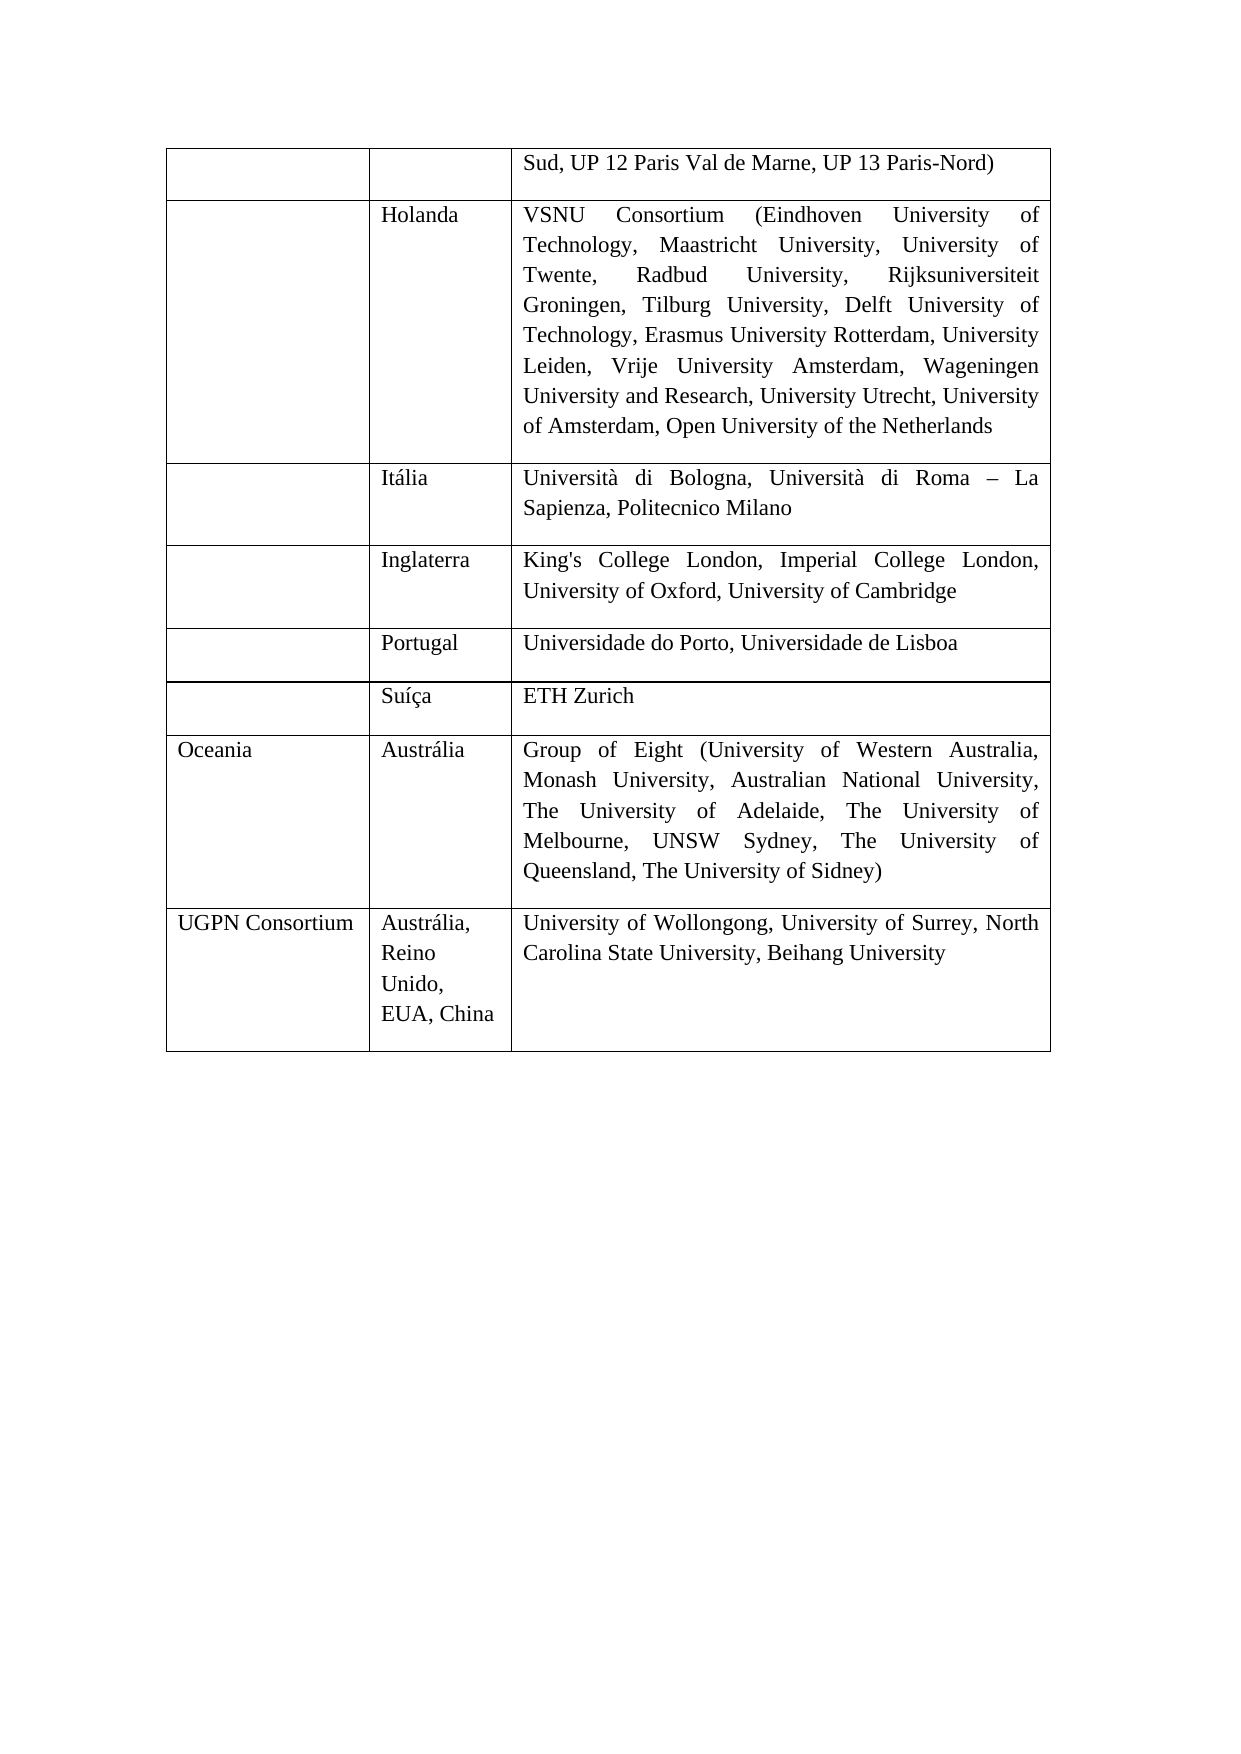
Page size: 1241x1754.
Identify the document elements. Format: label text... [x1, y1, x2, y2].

table_cell Austrália [370, 736, 511, 908]
table_cell Holanda [370, 201, 511, 463]
table_cell [167, 683, 369, 735]
table_cell VSNU Consortium (Eindhoven University of Technology, Maastricht University, University of Twente, Radbud University, Rijksuniversiteit Groningen, Tilburg University, Delft University of Technology, Erasmus University Rotterdam, University Leiden, Vrije University Amsterdam, Wageningen University and Research, University Utrecht, University of Amsterdam, Open University of the Netherlands [512, 201, 1050, 463]
table_cell [167, 149, 369, 199]
table_cell [167, 546, 369, 628]
table_cell Portugal [370, 629, 511, 681]
table_cell Suíça [370, 683, 511, 735]
table_cell [167, 201, 369, 463]
table_cell Itália [370, 464, 511, 545]
table_cell UGPN Consortium [167, 909, 369, 1051]
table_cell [512, 149, 1050, 199]
table_cell King's College London, Imperial College London, University of Oxford, University of Cambridge [512, 546, 1050, 628]
table_cell Oceania [167, 736, 369, 908]
table_cell University of Wollongong, University of Surrey, North Carolina State University, Beihang University [512, 909, 1050, 1051]
table_cell ETH Zurich [512, 683, 1050, 735]
table_cell Austrália, Reino Unido, EUA, China [370, 909, 511, 1051]
table_cell Universidade do Porto, Universidade de Lisboa [512, 629, 1050, 681]
table_cell [370, 149, 511, 199]
table_cell [167, 629, 369, 681]
table_cell Inglaterra [370, 546, 511, 628]
table_cell Group of Eight (University of Western Australia, Monash University, Australian National University, The University of Adelaide, The University of Melbourne, UNSW Sydney, The University of Queensland, The University of Sidney) [512, 736, 1050, 908]
table_cell Università di Bologna, Università di Roma – La Sapienza, Politecnico Milano [512, 464, 1050, 545]
table_cell [167, 464, 369, 545]
